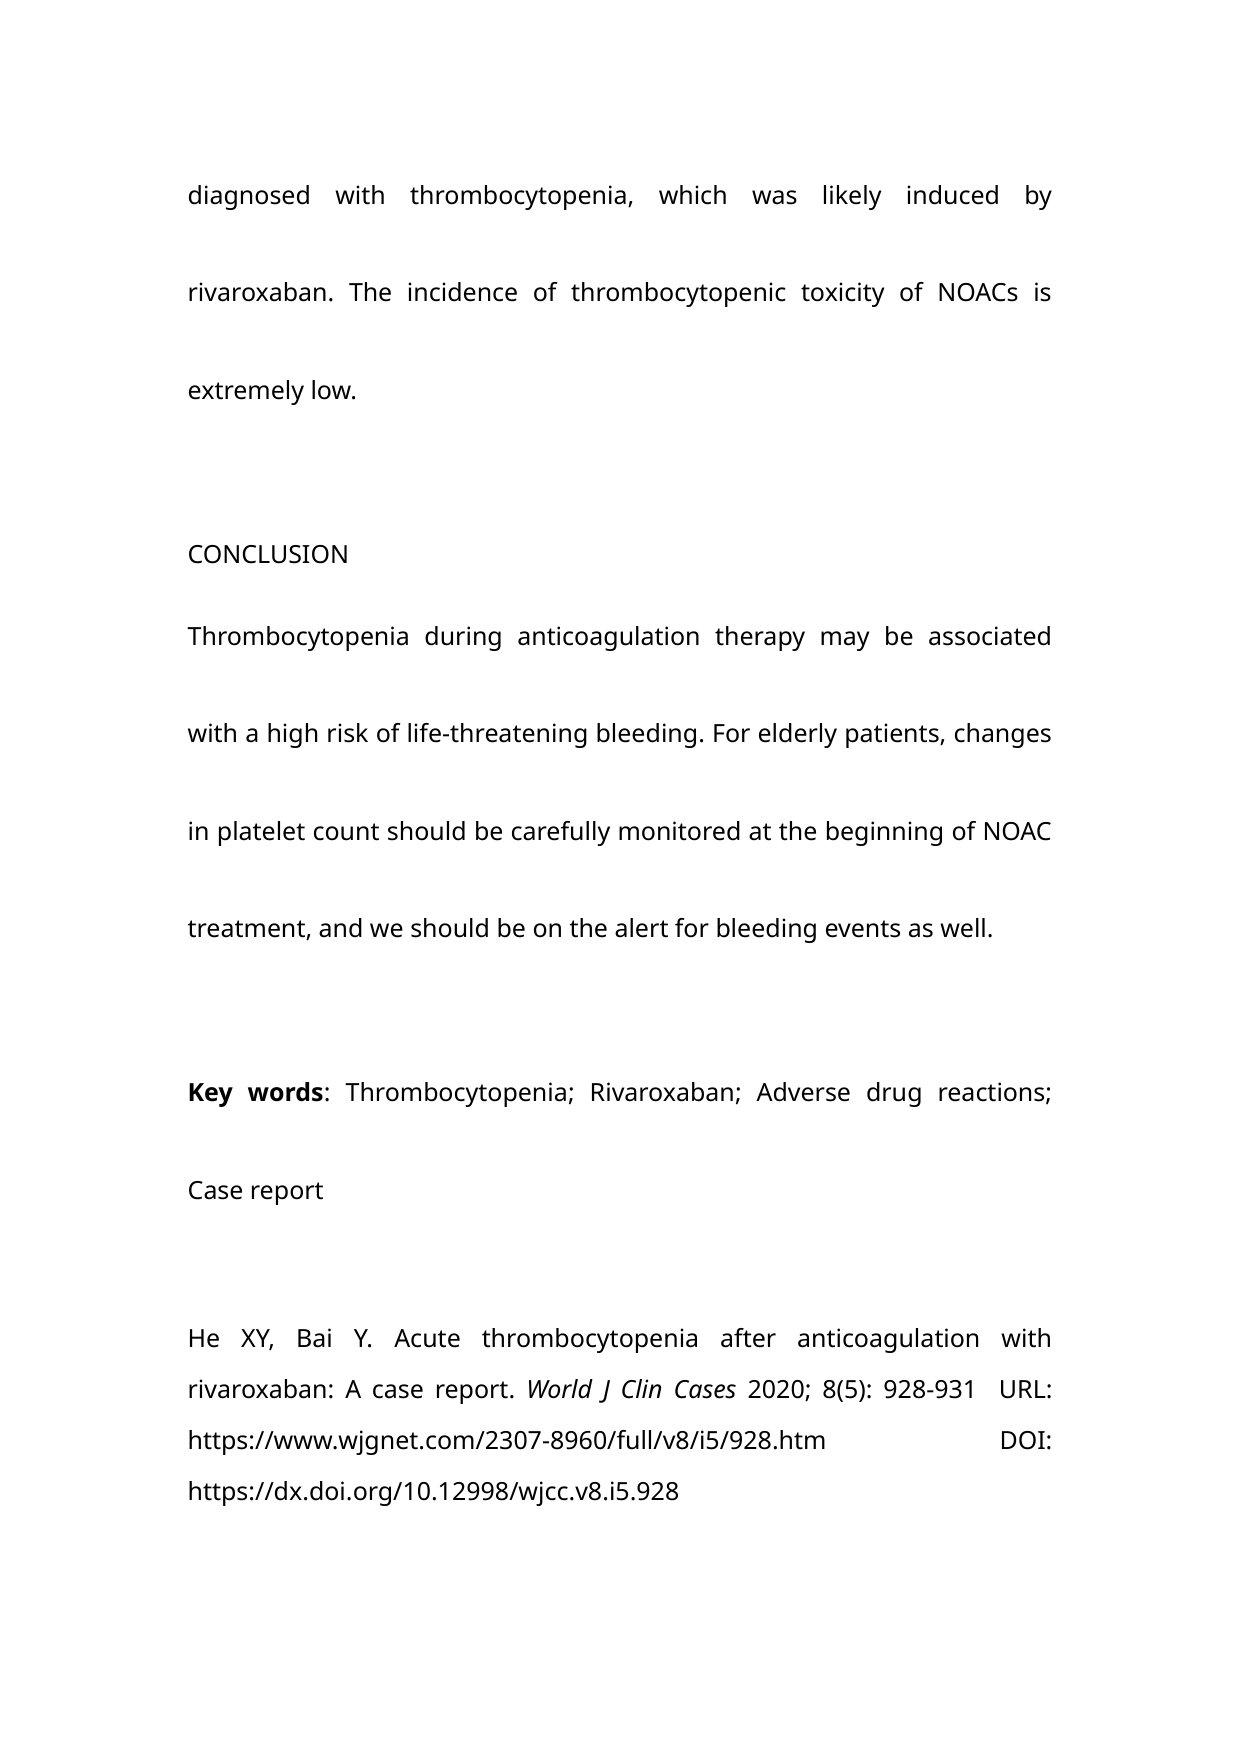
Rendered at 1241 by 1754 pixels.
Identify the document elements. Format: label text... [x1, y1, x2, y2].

text CONCLUSION [187, 521, 1053, 586]
text Thrombocytopenia during anticoagulation therapy may be associated with a high risk of life-threatening bleeding. For elderly patients, changes in platelet count should be carefully monitored at the beginning of NOAC treatment, and we should be on the alert for bleeding events as well. [187, 603, 1053, 960]
text He XY, Bai Y. Acute thrombocytopenia after anticoagulation with rivaroxaban: A case report. World J Clin Cases 2020; 8(5): 928-931 URL: https://www.wjgnet.com/2307-8960/full/v8/i5/928.htm DOI: https://dx.doi.org/10.12998/wjcc.v8.i5.928 [187, 1321, 1053, 1508]
text Key words: Thrombocytopenia; Rivaroxaban; Adverse drug reactions; Case report [187, 1059, 1053, 1222]
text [187, 162, 1053, 422]
